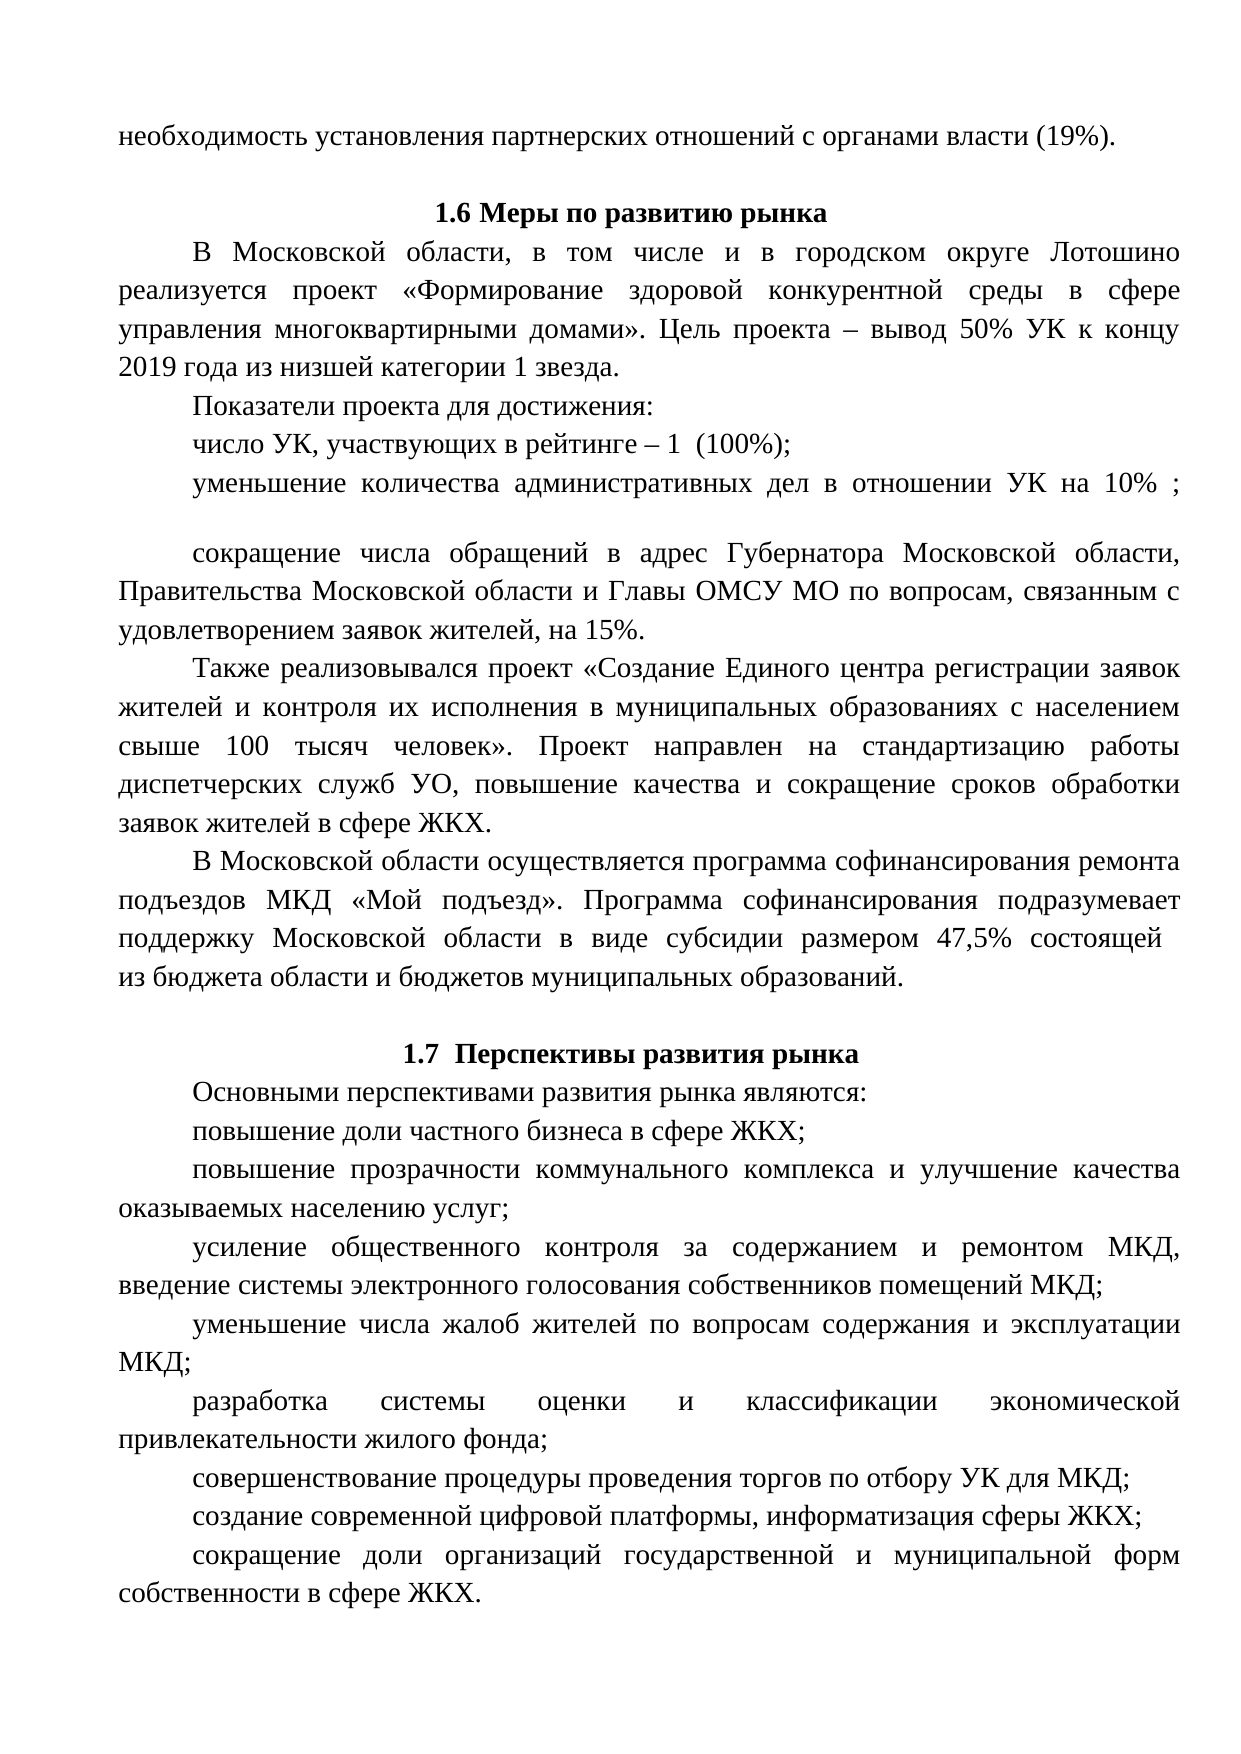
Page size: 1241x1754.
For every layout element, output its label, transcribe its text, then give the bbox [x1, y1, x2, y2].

text повышение доли частного бизнеса в сфере ЖКХ; [118, 1113, 1181, 1147]
text Основными перспективами развития рынка являются: [118, 1074, 1181, 1108]
text число УК, участвующих в рейтинге – 1 (100%); [118, 426, 1181, 460]
text уменьшение числа жалоб жителей по вопросам содержания и эксплуатации МКД; [118, 1306, 1181, 1378]
text создание современной цифровой платформы, информатизация сферы ЖКХ; [118, 1498, 1181, 1532]
text совершенствование процедуры проведения торгов по отбору УК для МКД; [118, 1460, 1181, 1493]
text сокращение доли организаций государственной и муниципальной форм собственности в сфере ЖКХ. [118, 1537, 1181, 1609]
text уменьшение количества административных дел в отношении УК на 10% ; [118, 465, 1181, 531]
text Также реализовывался проект «Создание Единого центра регистрации заявок жителей и контроля их исполнения в муниципальных образованиях с населением свыше 100 тысяч человек». Проект направлен на стандартизацию работы диспетчерских служб УО, повышение качества и сокращение сроков обработки заявок жителей в сфере ЖКХ. [118, 651, 1181, 838]
text сокращение числа обращений в адрес Губернатора Московской области, Правительства Московской области и Главы ОМСУ МО по вопросам, связанным с удовлетворением заявок жителей, на 15%. [118, 535, 1181, 646]
text повышение прозрачности коммунального комплекса и улучшение качества оказываемых населению услуг; [118, 1152, 1181, 1224]
list Меры по развитию рынка [81, 195, 1181, 229]
text В Московской области, в том числе и в городском округе Лотошино реализуется проект «Формирование здоровой конкурентной среды в сфере управления многоквартирными домами». Цель проекта – вывод 50% УК к концу 2019 года из низшей категории 1 звезда. [118, 234, 1181, 383]
text Показатели проекта для достижения: [118, 388, 1181, 421]
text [118, 118, 1181, 152]
list Перспективы развития рынка [81, 1036, 1181, 1069]
text усиление общественного контроля за содержанием и ремонтом МКД, введение системы электронного голосования собственников помещений МКД; [118, 1229, 1181, 1301]
text разработка системы оценки и классификации экономической привлекательности жилого фонда; [118, 1383, 1181, 1455]
text В Московской области осуществляется программа софинансирования ремонта подъездов МКД «Мой подъезд». Программа софинансирования подразумевает поддержку Московской области в виде субсидии размером 47,5% состоящей из бюджета области и бюджетов муниципальных образований. [118, 843, 1181, 992]
